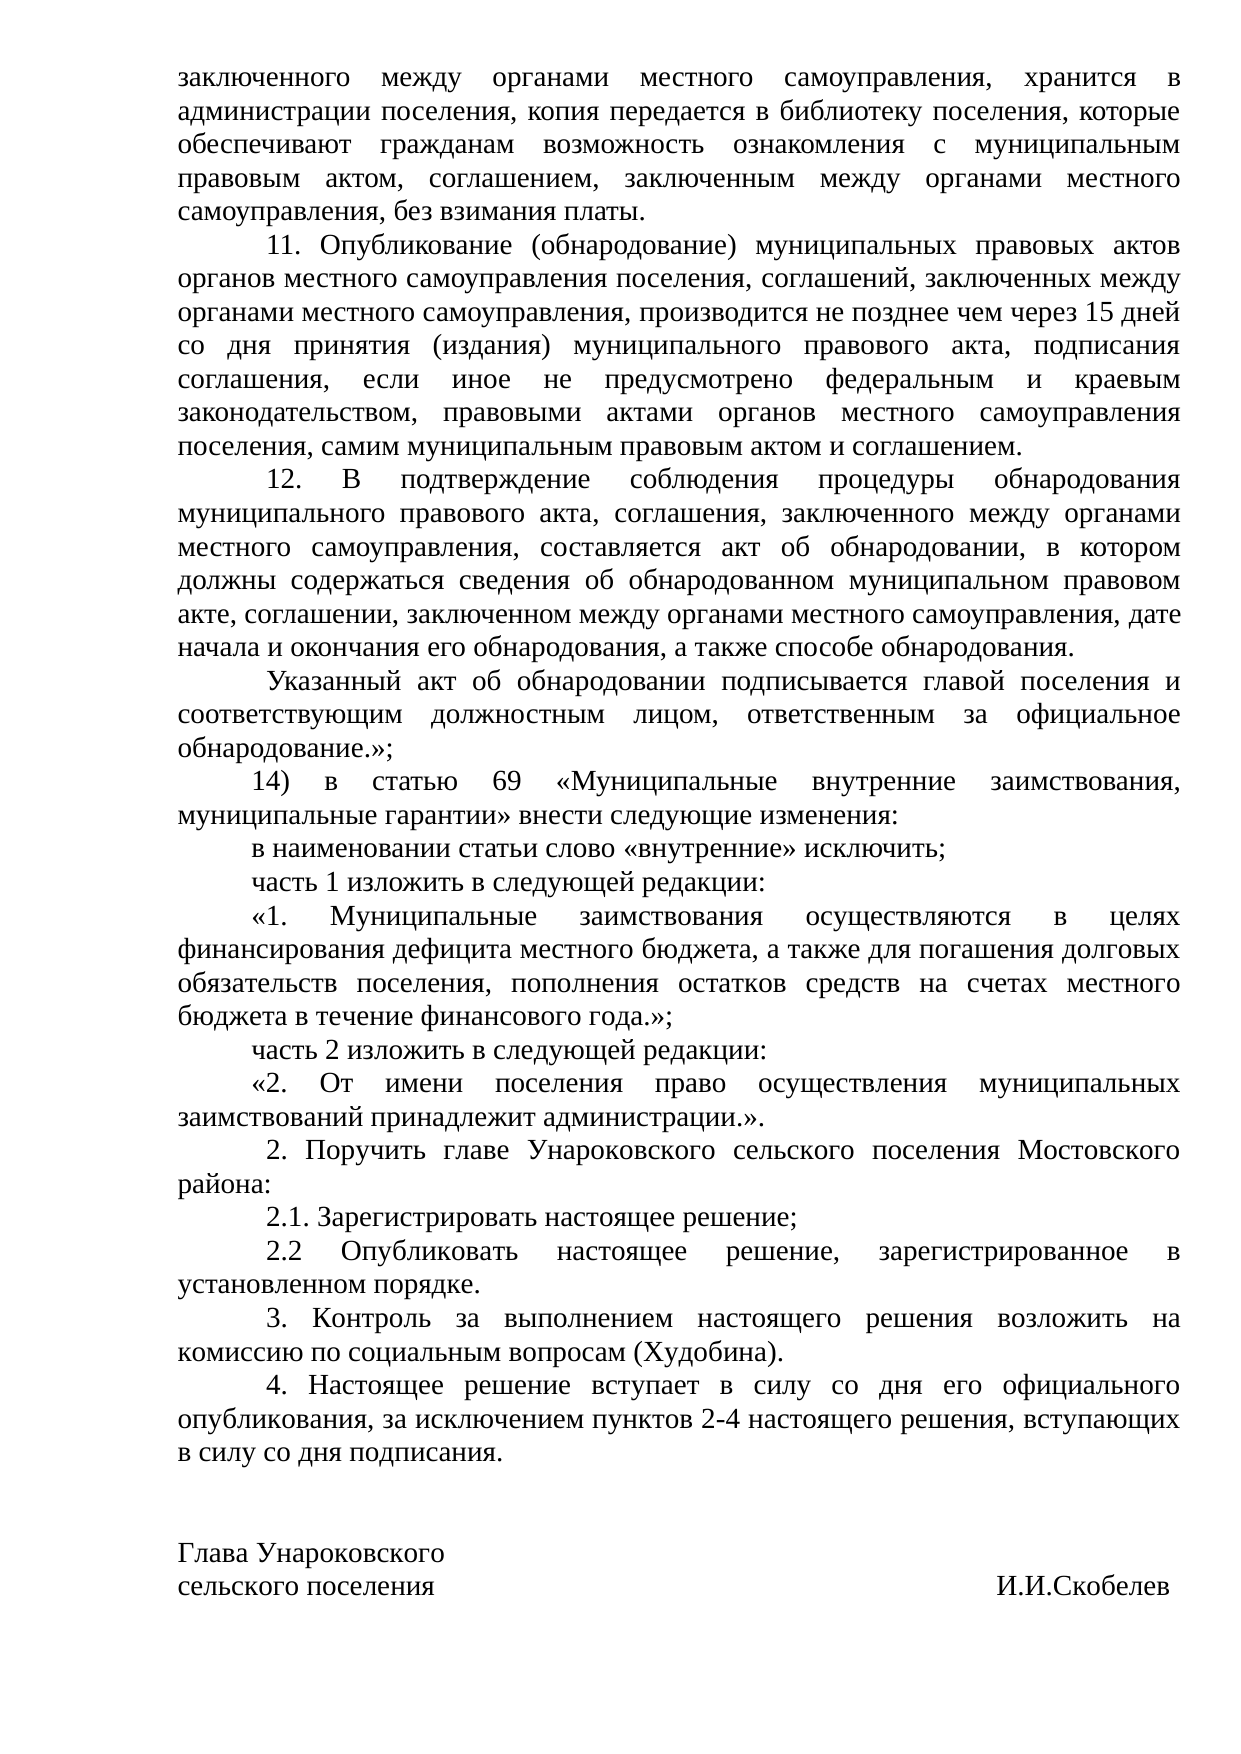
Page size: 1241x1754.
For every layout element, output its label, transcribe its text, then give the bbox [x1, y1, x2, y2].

text 11. Опубликование (обнародование) муниципальных правовых актов органов местного самоуправления поселения, соглашений, заключенных между органами местного самоуправления, производится не позднее чем через 15 дней со дня принятия (издания) муниципального правового акта, подписания соглашения, если иное не предусмотрено федеральным и краевым законодательством, правовыми актами органов местного самоуправления поселения, самим муниципальным правовым актом и соглашением. [177, 227, 1181, 462]
text 3. Контроль за выполнением настоящего решения возложить на комиссию по социальным вопросам (Худобина). [177, 1300, 1181, 1367]
text сельского поселения И.И.Скобелев [177, 1568, 1181, 1602]
text 14) в статью 69 «Муниципальные внутренние заимствования, муниципальные гарантии» внести следующие изменения: [177, 763, 1181, 831]
text «2. От имени поселения право осуществления муниципальных заимствований принадлежит администрации.». [177, 1065, 1181, 1132]
text «1. Муниципальные заимствования осуществляются в целях финансирования дефицита местного бюджета, а также для погашения долговых обязательств поселения, пополнения остатков средств на счетах местного бюджета в течение финансового года.»; [177, 898, 1181, 1032]
text 2. Поручить главе Унароковского сельского поселения Мостовского района: [177, 1132, 1181, 1199]
text 12. В подтверждение соблюдения процедуры обнародования муниципального правового акта, соглашения, заключенного между органами местного самоуправления, составляется акт об обнародовании, в котором должны содержаться сведения об обнародованном муниципальном правовом акте, соглашении, заключенном между органами местного самоуправления, дате начала и окончания его обнародования, а также способе обнародования. [177, 462, 1181, 663]
text 2.1. Зарегистрировать настоящее решение; [177, 1199, 1181, 1233]
text Глава Унароковского [177, 1535, 1181, 1568]
text часть 1 изложить в следующей редакции: [177, 864, 1181, 898]
text в наименовании статьи слово «внутренние» исключить; [177, 831, 1181, 864]
text часть 2 изложить в следующей редакции: [177, 1032, 1181, 1065]
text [177, 59, 1181, 227]
text 4. Настоящее решение вступает в силу со дня его официального опубликования, за исключением пунктов 2-4 настоящего решения, вступающих в силу со дня подписания. [177, 1367, 1181, 1468]
text Указанный акт об обнародовании подписывается главой поселения и соответствующим должностным лицом, ответственным за официальное обнародование.»; [177, 663, 1181, 763]
text 2.2 Опубликовать настоящее решение, зарегистрированное в установленном порядке. [177, 1233, 1181, 1300]
